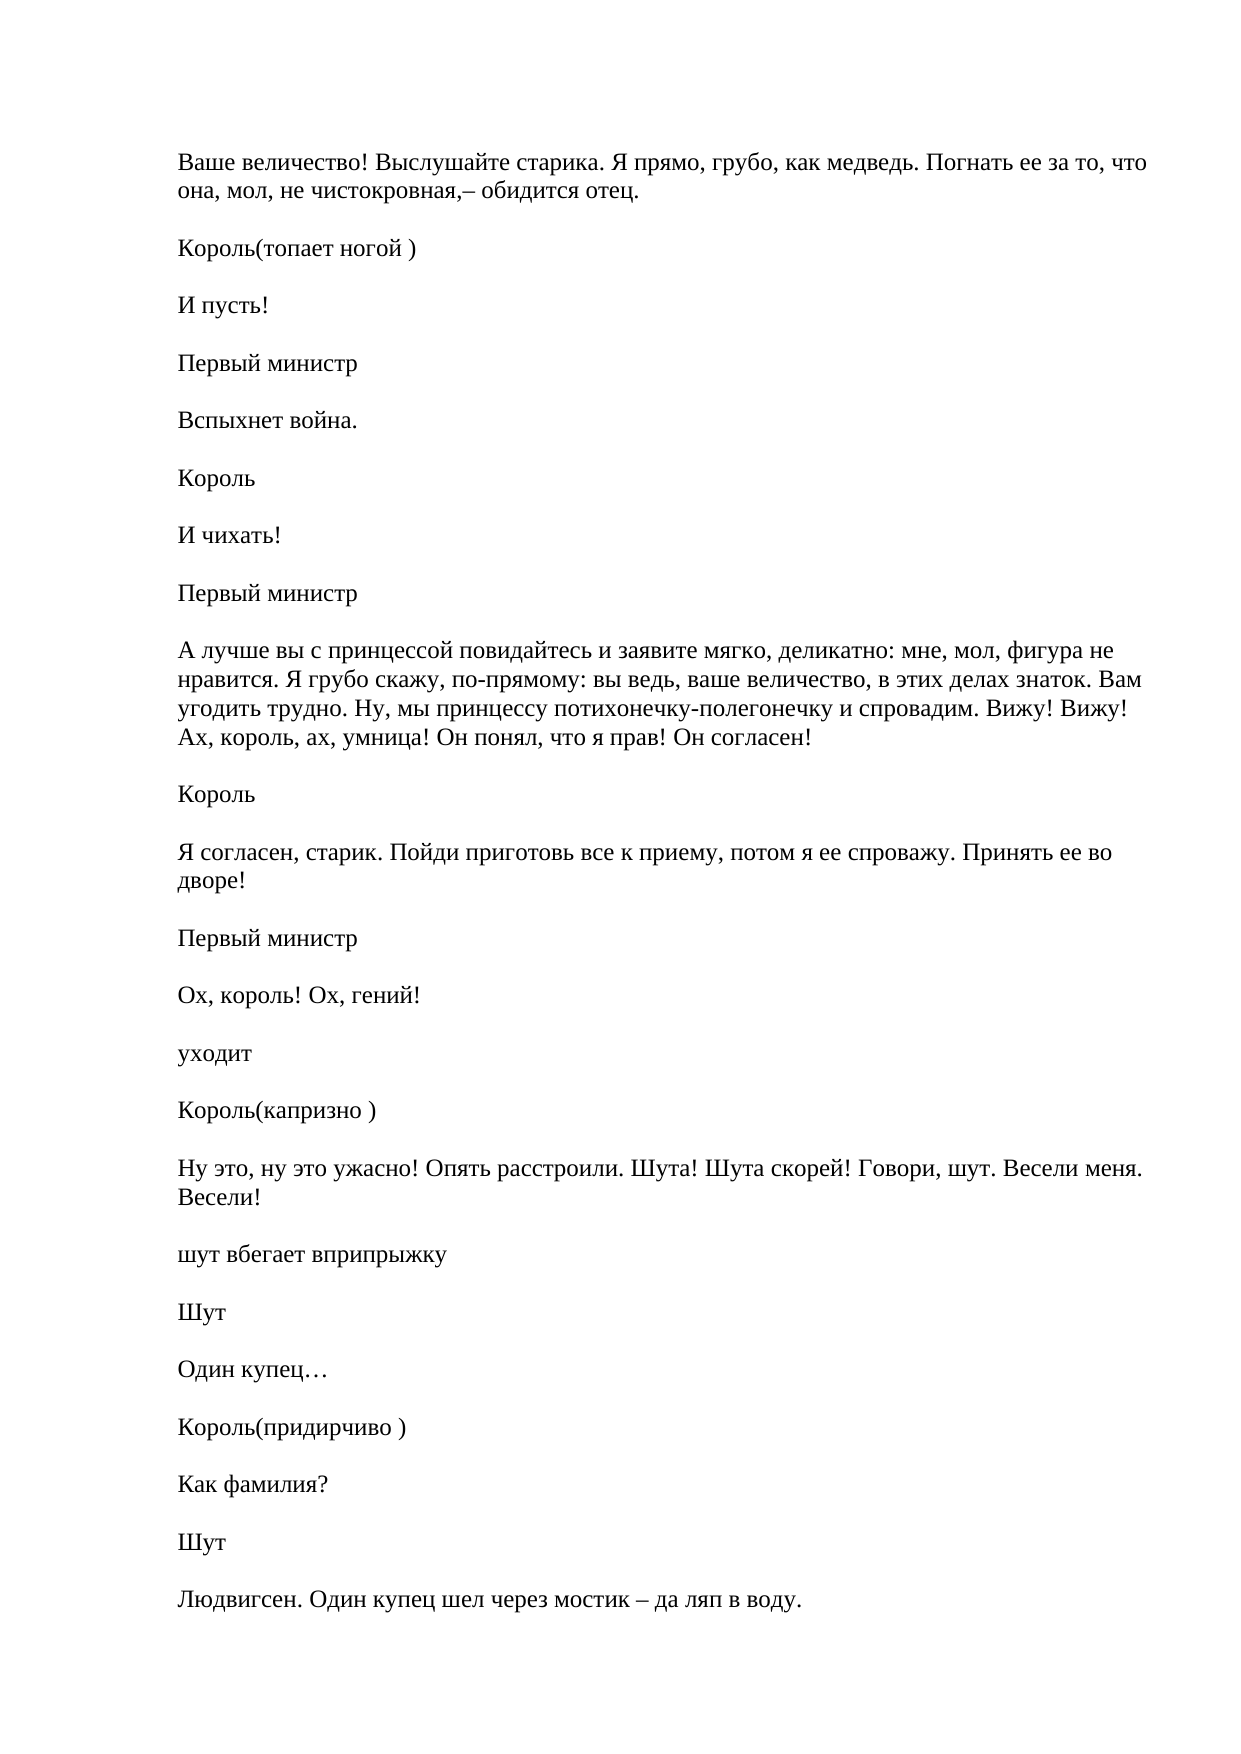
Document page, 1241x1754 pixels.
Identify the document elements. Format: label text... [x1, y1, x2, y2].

text Шут [177, 1297, 1152, 1326]
text Первый министр [177, 923, 1152, 952]
text А лучше вы с принцессой повидайтесь и заявите мягко, деликатно: мне, мол, фигура не нравится. Я грубо скажу, по-прямому: вы ведь, ваше величество, в этих делах знаток. Вам угодить трудно. Ну, мы принцессу потихонечку-полегонечку и спровадим. Вижу! Вижу! Ах, король, ах, умница! Он понял, что я прав! Он согласен! [177, 636, 1152, 751]
text Король(придирчиво ) [177, 1412, 1152, 1441]
text И чихать! [177, 521, 1152, 549]
text Первый министр [177, 578, 1152, 607]
text И пусть! [177, 291, 1152, 319]
text Король(капризно ) [177, 1096, 1152, 1124]
text Ну это, ну это ужасно! Опять расстроили. Шута! Шута скорей! Говори, шут. Весели меня. Весели! [177, 1153, 1152, 1211]
text Король(топает ногой ) [177, 233, 1152, 262]
text шут вбегает вприпрыжку [177, 1239, 1152, 1268]
text Первый министр [177, 348, 1152, 377]
text уходит [177, 1038, 1152, 1067]
text Король [177, 463, 1152, 492]
text Людвигсен. Один купец шел через мостик – да ляп в воду. [177, 1584, 1152, 1613]
text Я согласен, старик. Пойди приготовь все к приему, потом я ее спроважу. Принять ее во дворе! [177, 837, 1152, 894]
text Один купец… [177, 1354, 1152, 1383]
text Как фамилия? [177, 1469, 1152, 1498]
text Король [177, 779, 1152, 808]
text Шут [177, 1527, 1152, 1556]
text Ваше величество! Выслушайте старика. Я прямо, грубо, как медведь. Погнать ее за то, что она, мол, не чистокровная,– обидится отец. [177, 147, 1152, 204]
text Вспыхнет война. [177, 406, 1152, 434]
text Ох, король! Ох, гений! [177, 981, 1152, 1009]
